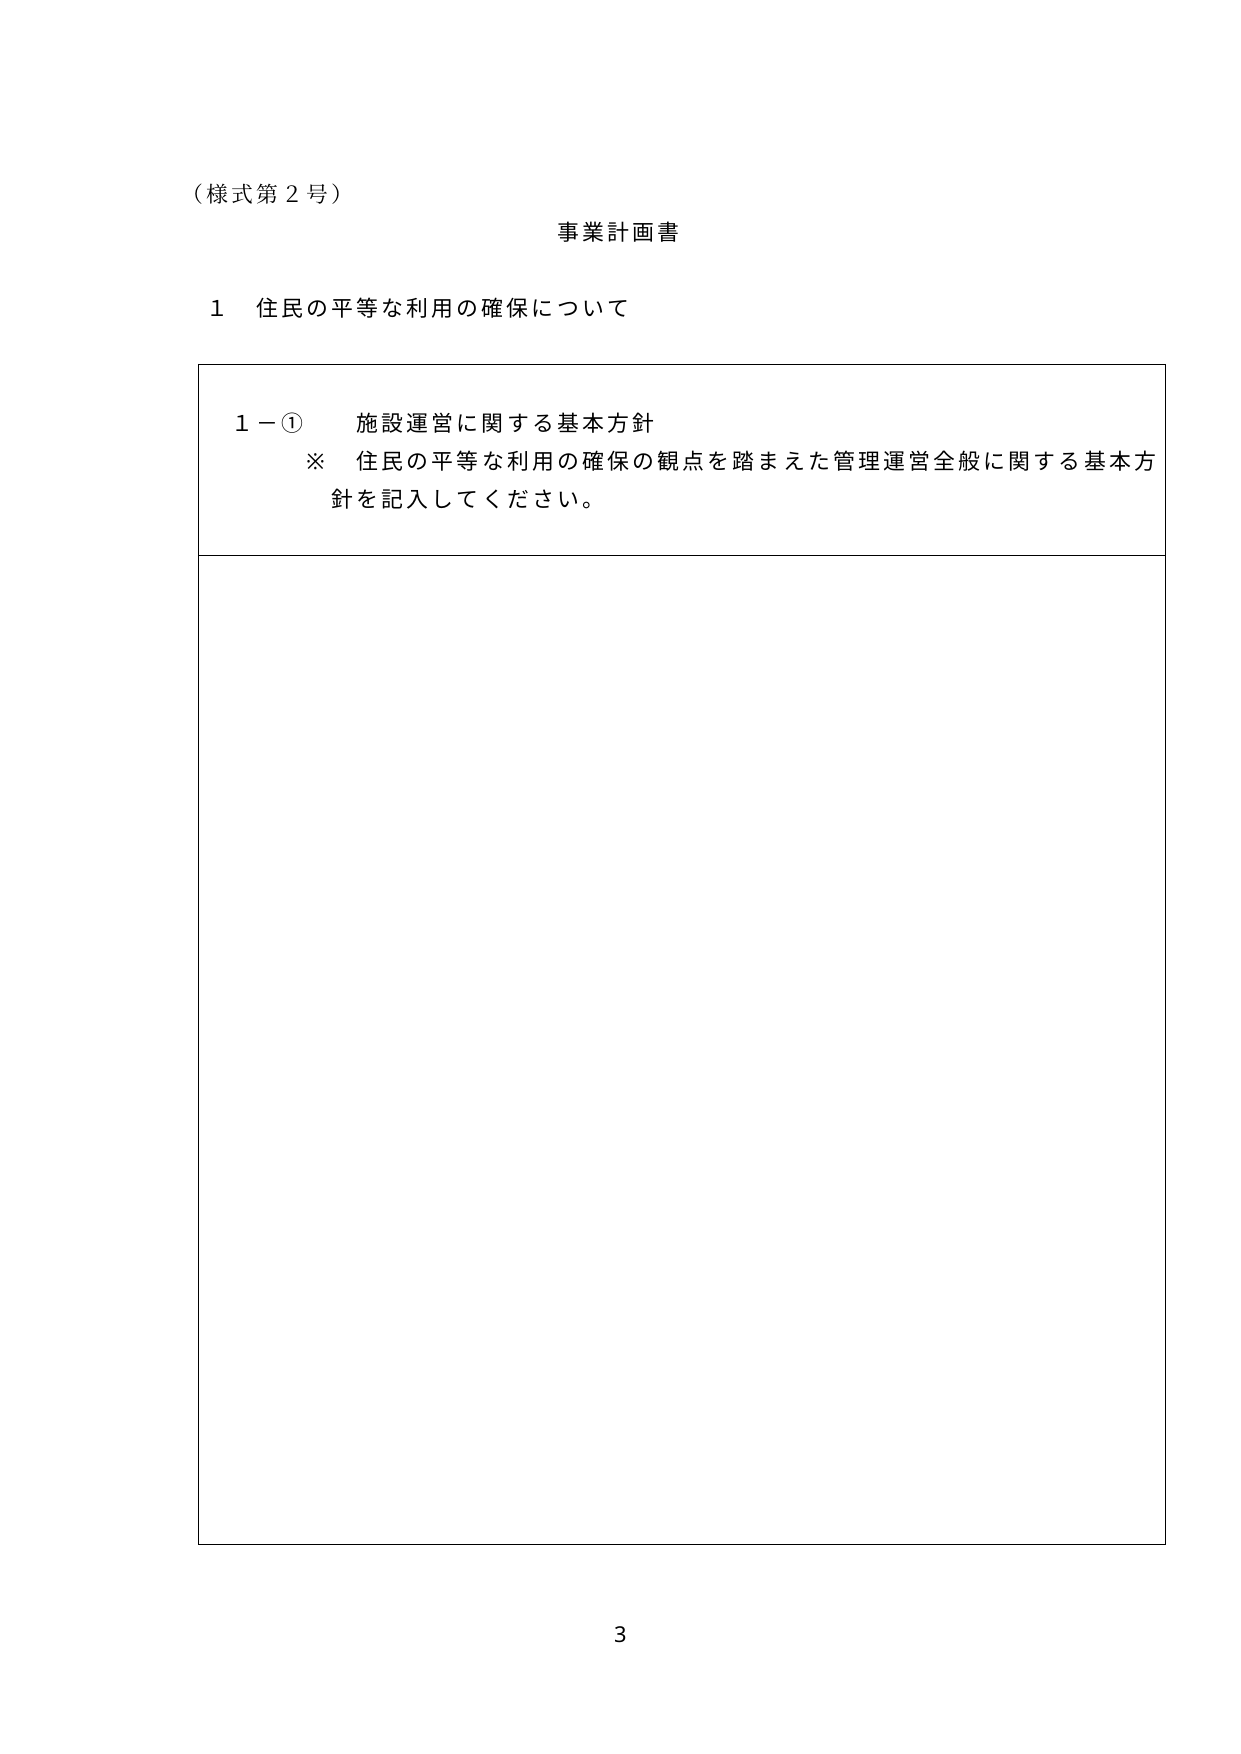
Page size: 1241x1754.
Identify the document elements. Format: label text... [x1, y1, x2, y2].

text 事業計画書 [181, 212, 1059, 249]
text （様式第２号） [181, 173, 1059, 212]
table_header １－① 施設運営に関する基本方針 ※ 住民の平等な利用の確保の観点を踏まえた管理運営全般に関する基本方針を記入してください。 [199, 365, 1165, 555]
table_cell [199, 556, 1165, 1544]
text １ 住民の平等な利用の確保について [181, 288, 1059, 326]
